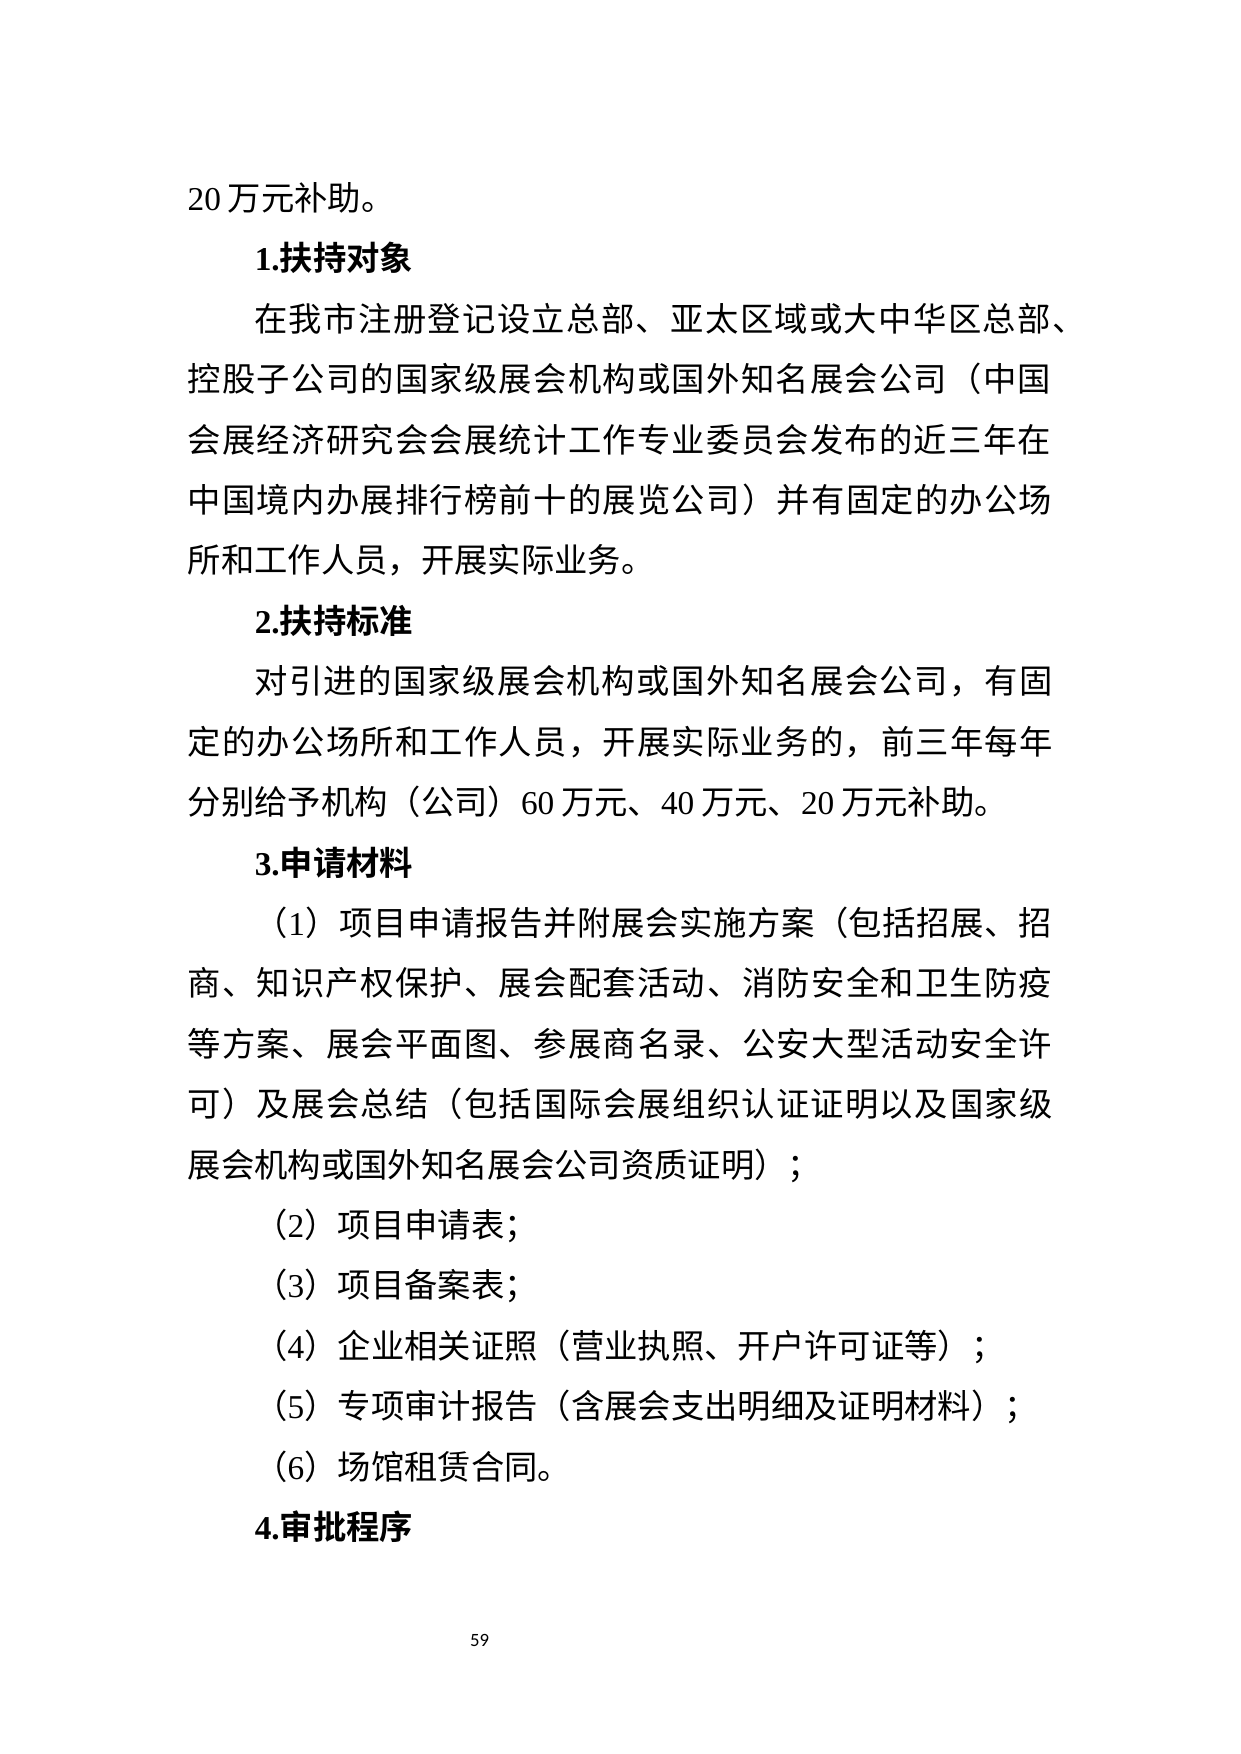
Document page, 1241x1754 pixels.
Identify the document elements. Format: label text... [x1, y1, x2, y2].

text （5）专项审计报告（含展会支出明细及证明材料）； [187, 1370, 1053, 1431]
text （4）企业相关证照（营业执照、开户许可证等）； [187, 1310, 1053, 1370]
text 对引进的国家级展会机构或国外知名展会公司，有固定的办公场所和工作人员，开展实际业务的，前三年每年分别给予机构（公司）60万元、40万元、20万元补助。 [187, 645, 1053, 827]
text 3.申请材料 [187, 827, 1053, 887]
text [187, 162, 1053, 222]
text （6）场馆租赁合同。 [187, 1431, 1053, 1491]
text 4.审批程序 [187, 1491, 1053, 1552]
text 1.扶持对象 [187, 222, 1053, 283]
text （2）项目申请表； [187, 1189, 1053, 1249]
text 在我市注册登记设立总部、亚太区域或大中华区总部、控股子公司的国家级展会机构或国外知名展会公司（中国会展经济研究会会展统计工作专业委员会发布的近三年在中国境内办展排行榜前十的展览公司）并有固定的办公场所和工作人员，开展实际业务。 [187, 283, 1053, 585]
text 2.扶持标准 [187, 585, 1053, 645]
text （3）项目备案表； [187, 1249, 1053, 1310]
text （1）项目申请报告并附展会实施方案（包括招展、招商、知识产权保护、展会配套活动、消防安全和卫生防疫等方案、展会平面图、参展商名录、公安大型活动安全许可）及展会总结（包括国际会展组织认证证明以及国家级展会机构或国外知名展会公司资质证明）； [187, 887, 1053, 1189]
